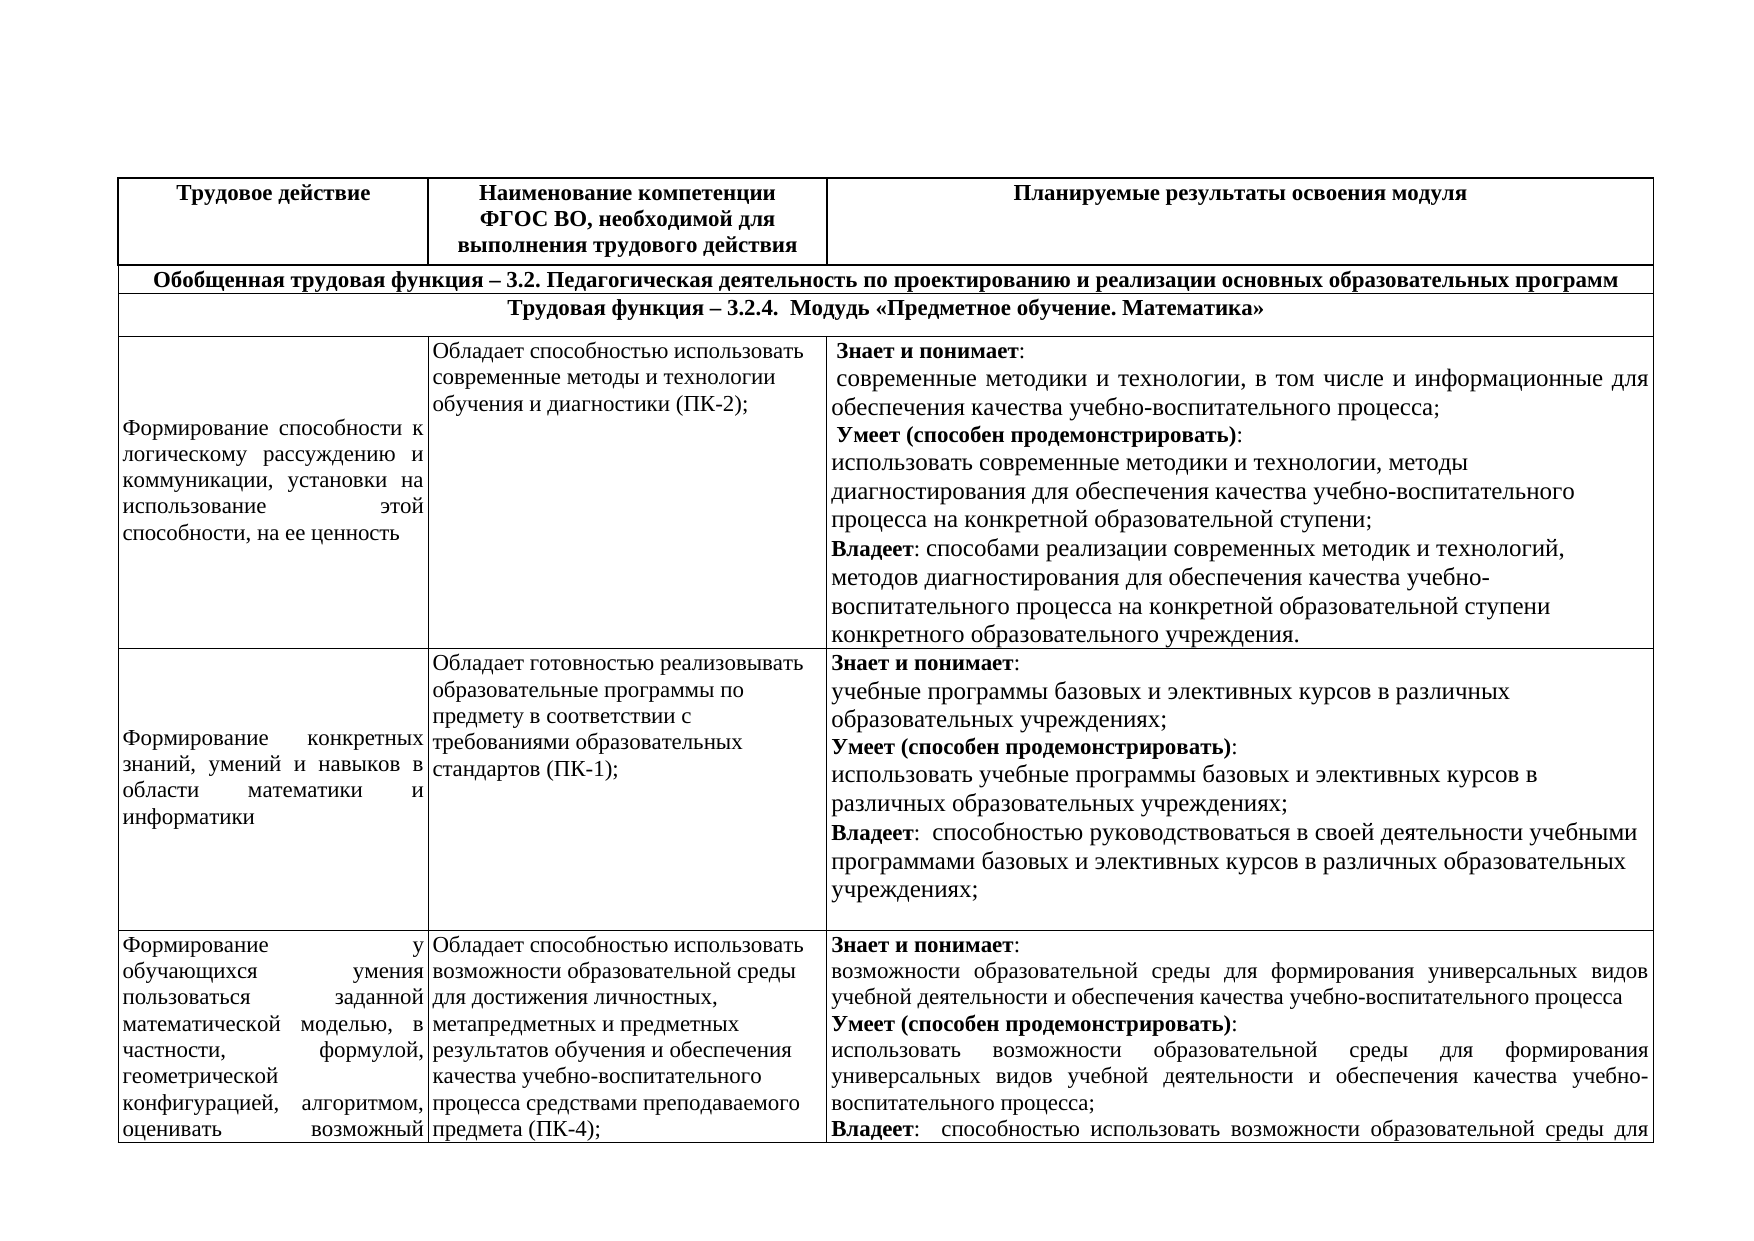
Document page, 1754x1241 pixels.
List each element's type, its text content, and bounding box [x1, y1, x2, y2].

table_cell Обладает способностью использовать современные методы и технологии обучения и диагностики (ПК-2); [429, 337, 826, 648]
table_cell Трудовая функция – 3.2.4. Модудь «Предметное обучение. Математика» [119, 294, 1653, 336]
table_header Планируемые результаты освоения модуля [828, 179, 1653, 264]
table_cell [119, 931, 428, 1142]
table_cell Знает и понимает: учебные программы базовых и элективных курсов в различных образовательных учреждениях; Умеет (способен продемонстрировать): использовать учебные программы базовых и элективных курсов в различных образовательных учреждениях; Владеет: способностью руководствоваться в своей деятельности учебными программами базовых и элективных курсов в различных образовательных учреждениях; [827, 649, 1653, 930]
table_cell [429, 931, 826, 1142]
table_header Наименование компетенции ФГОС ВО, необходимой для выполнения трудового действия [429, 179, 826, 264]
table_cell Обладает готовностью реализовывать образовательные программы по предмету в соответствии с требованиями образовательных стандартов (ПК-1); [429, 649, 826, 930]
table_header Трудовое действие [119, 179, 427, 264]
table_cell Формирование конкретных знаний, умений и навыков в области математики и информатики [119, 649, 428, 930]
table_cell Знает и понимает: современные методики и технологии, в том числе и информационные для обеспечения качества учебно-воспитательного процесса; Умеет (способен продемонстрировать): использовать современные методики и технологии, методы диагностирования для обеспечения качества учебно-воспитательного процесса на конкретной образовательной ступени; Владеет: способами реализации современных методик и технологий, методов диагностирования для обеспечения качества учебно-воспитательного процесса на конкретной образовательной ступени конкретного образовательного учреждения. [827, 337, 1653, 648]
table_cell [827, 931, 1653, 1142]
table_cell Обобщенная трудовая функция – 3.2. Педагогическая деятельность по проектированию и реализации основных образовательных программ [119, 266, 1653, 293]
table_cell Формирование способности к логическому рассуждению и коммуникации, установки на использование этой способности, на ее ценность [119, 337, 428, 648]
